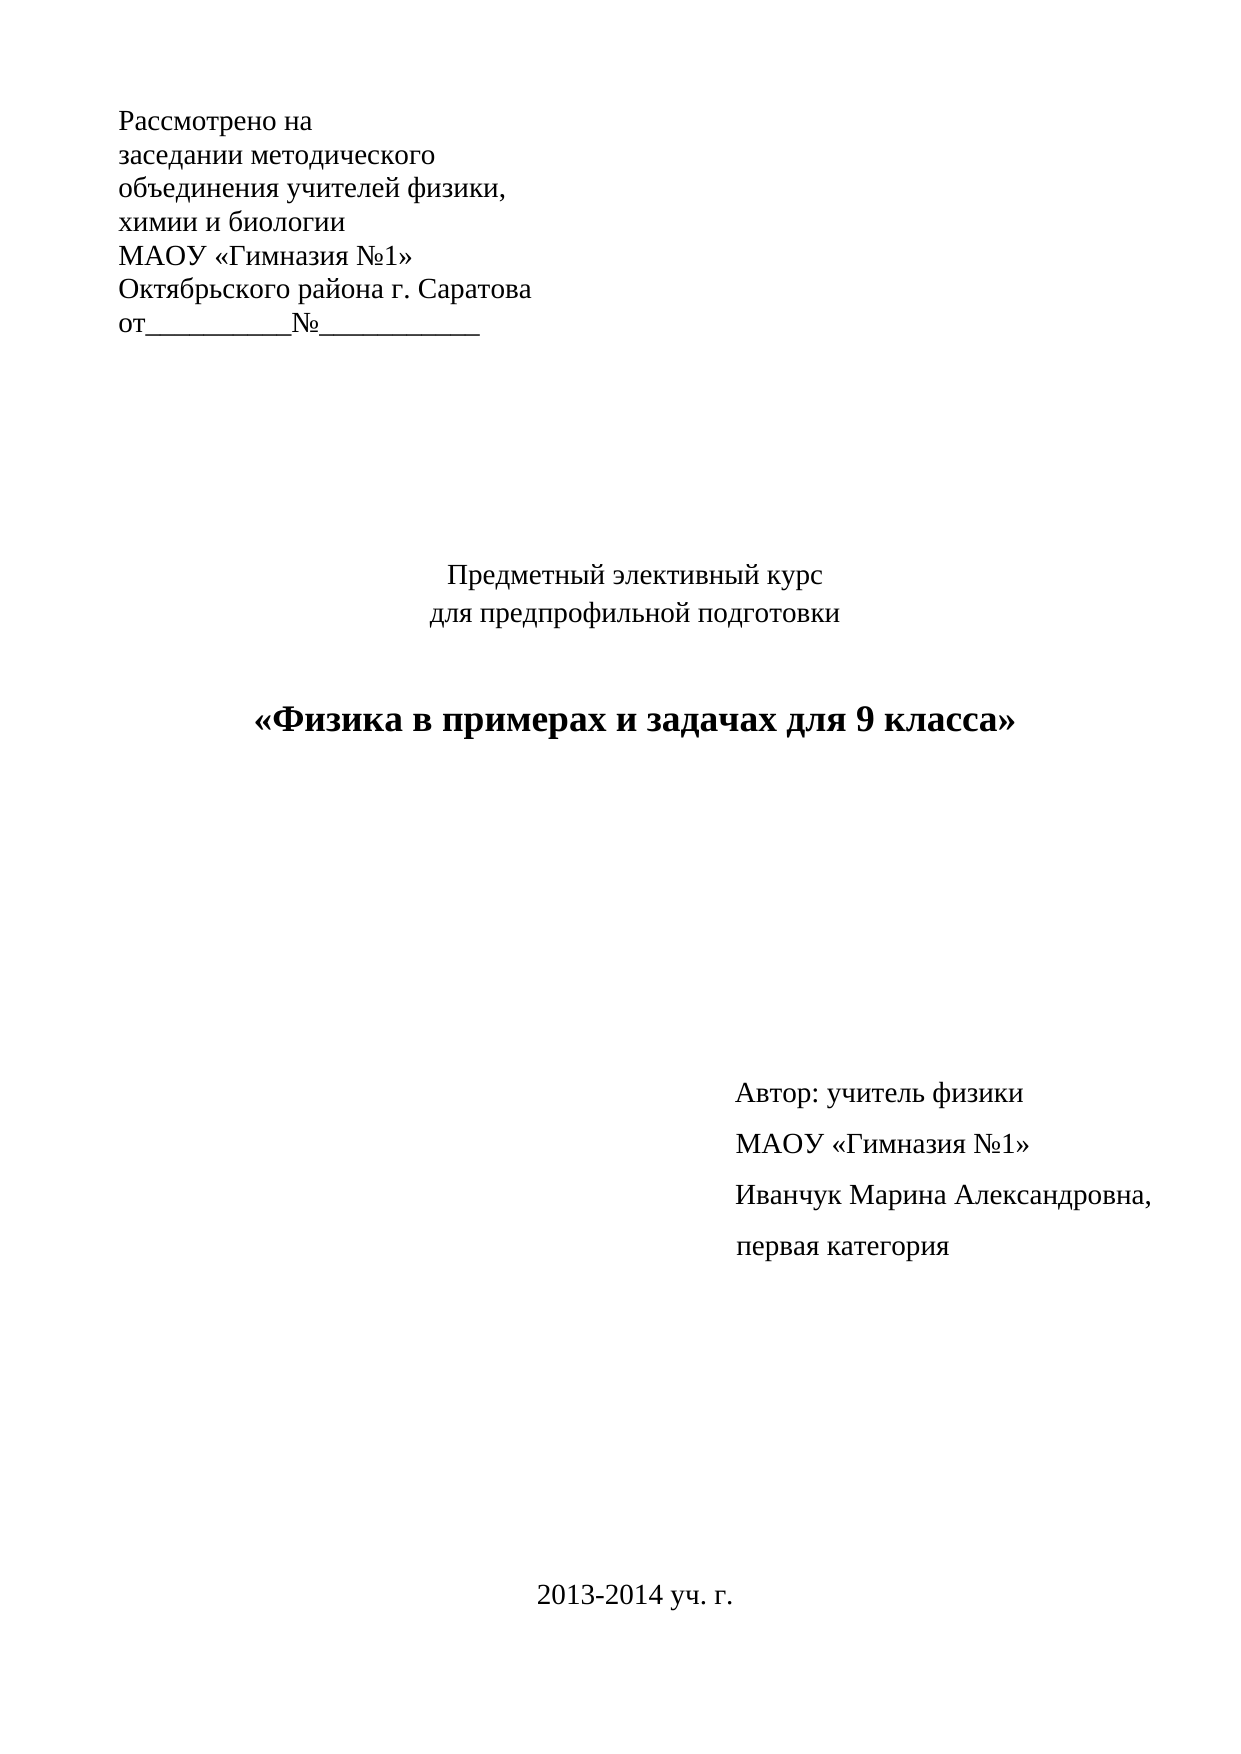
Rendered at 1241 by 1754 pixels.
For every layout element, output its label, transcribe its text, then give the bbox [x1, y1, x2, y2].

text для предпрофильной подготовки [118, 596, 1152, 629]
text МАОУ «Гимназия №1» [118, 238, 1152, 271]
text Рассмотрено на [118, 103, 1152, 137]
text МАОУ «Гимназия №1» [118, 1126, 1152, 1160]
text «Физика в примерах и задачах для 9 класса» [118, 696, 1152, 739]
text Иванчук Марина Александровна, [118, 1177, 1152, 1211]
text заседании методического [118, 137, 1152, 171]
text объединения учителей физики, [118, 171, 1152, 204]
text Октябрьского района г. Саратова [118, 271, 1152, 305]
text от__________№___________ [118, 305, 1152, 338]
text химии и биологии [118, 204, 1152, 238]
text Автор: учитель физики [118, 1075, 1152, 1109]
text первая категория [118, 1228, 1152, 1262]
text 2013-2014 уч. г. [118, 1577, 1152, 1611]
text Предметный элективный курс [118, 557, 1152, 591]
